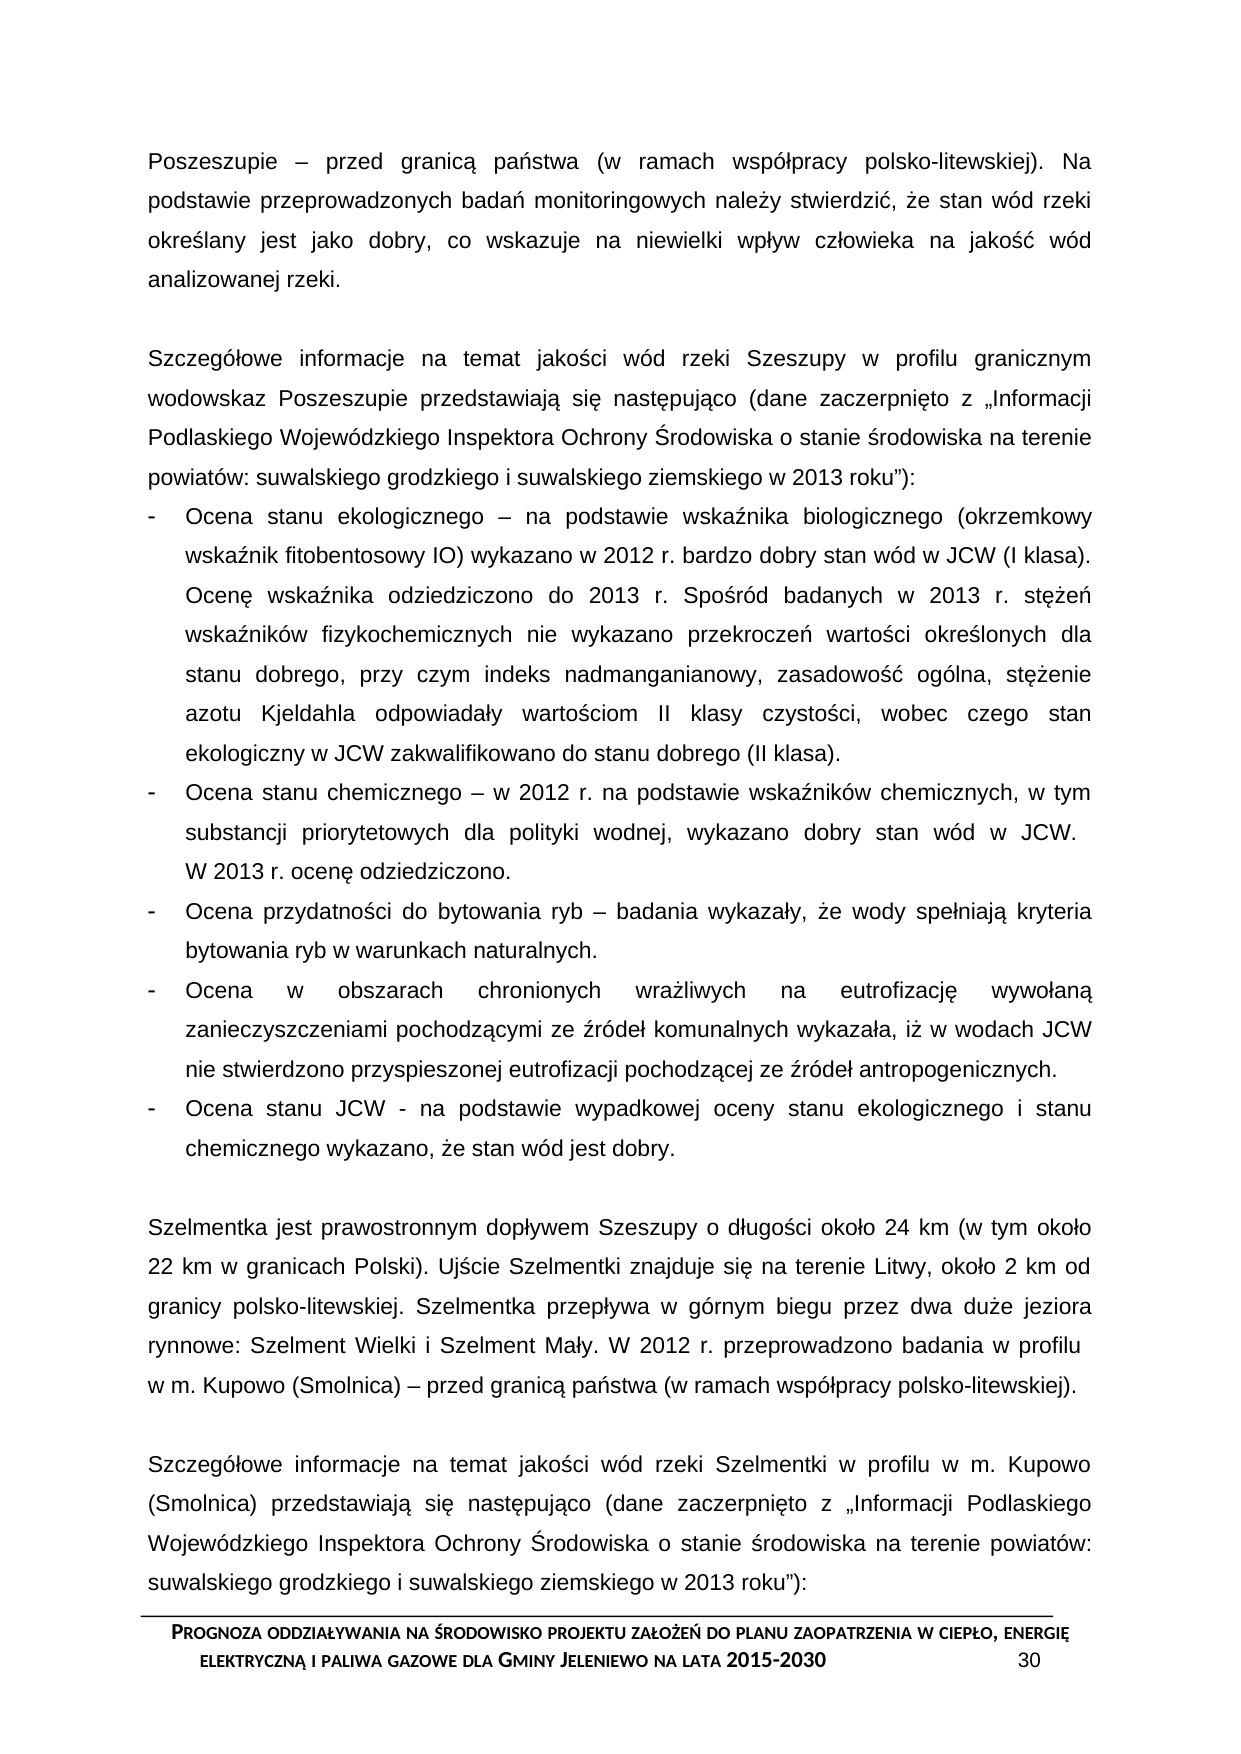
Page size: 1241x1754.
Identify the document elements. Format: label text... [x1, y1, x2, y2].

text Szczegółowe informacje na temat jakości wód rzeki Szeszupy w profilu granicznym wodowskaz Poszeszupie przedstawiają się następująco (dane zaczerpnięto z „Informacji Podlaskiego Wojewódzkiego Inspektora Ochrony Środowiska o stanie środowiska na terenie powiatów: suwalskiego grodzkiego i suwalskiego ziemskiego w 2013 roku”): [148, 345, 1092, 490]
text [148, 148, 1092, 292]
list Ocena stanu chemicznego – w 2012 r. na podstawie wskaźników chemicznych, w tym substancji priorytetowych dla polityki wodnej, wykazano dobry stan wód w JCW. W 2013 r. ocenę odziedziczono. [148, 779, 1092, 885]
list Ocena stanu ekologicznego – na podstawie wskaźnika biologicznego (okrzemkowy wskaźnik fitobentosowy IO) wykazano w 2012 r. bardzo dobry stan wód w JCW (I klasa). Ocenę wskaźnika odziedziczono do 2013 r. Spośród badanych w 2013 r. stężeń wskaźników fizykochemicznych nie wykazano przekroczeń wartości określonych dla stanu dobrego, przy czym indeks nadmanganianowy, zasadowość ogólna, stężenie azotu Kjeldahla odpowiadały wartościom II klasy czystości, wobec czego stan ekologiczny w JCW zakwalifikowano do stanu dobrego (II klasa). [148, 503, 1092, 766]
list Ocena stanu JCW - na podstawie wypadkowej oceny stanu ekologicznego i stanu chemicznego wykazano, że stan wód jest dobry. [148, 1095, 1092, 1161]
list Ocena w obszarach chronionych wrażliwych na eutrofizację wywołaną zanieczyszczeniami pochodzącymi ze źródeł komunalnych wykazała, iż w wodach JCW nie stwierdzono przyspieszonej eutrofizacji pochodzącej ze źródeł antropogenicznych. [148, 977, 1092, 1082]
text Szczegółowe informacje na temat jakości wód rzeki Szelmentki w profilu w m. Kupowo (Smolnica) przedstawiają się następująco (dane zaczerpnięto z „Informacji Podlaskiego Wojewódzkiego Inspektora Ochrony Środowiska o stanie środowiska na terenie powiatów: suwalskiego grodzkiego i suwalskiego ziemskiego w 2013 roku”): [148, 1451, 1092, 1595]
list Ocena przydatności do bytowania ryb – badania wykazały, że wody spełniają kryteria bytowania ryb w warunkach naturalnych. [148, 898, 1092, 964]
text Szelmentka jest prawostronnym dopływem Szeszupy o długości około 24 km (w tym około 22 km w granicach Polski). Ujście Szelmentki znajduje się na terenie Litwy, około 2 km od granicy polsko-litewskiej. Szelmentka przepływa w górnym biegu przez dwa duże jeziora rynnowe: Szelment Wielki i Szelment Mały. W 2012 r. przeprowadzono badania w profilu w m. Kupowo (Smolnica) – przed granicą państwa (w ramach współpracy polsko-litewskiej). [148, 1214, 1092, 1398]
